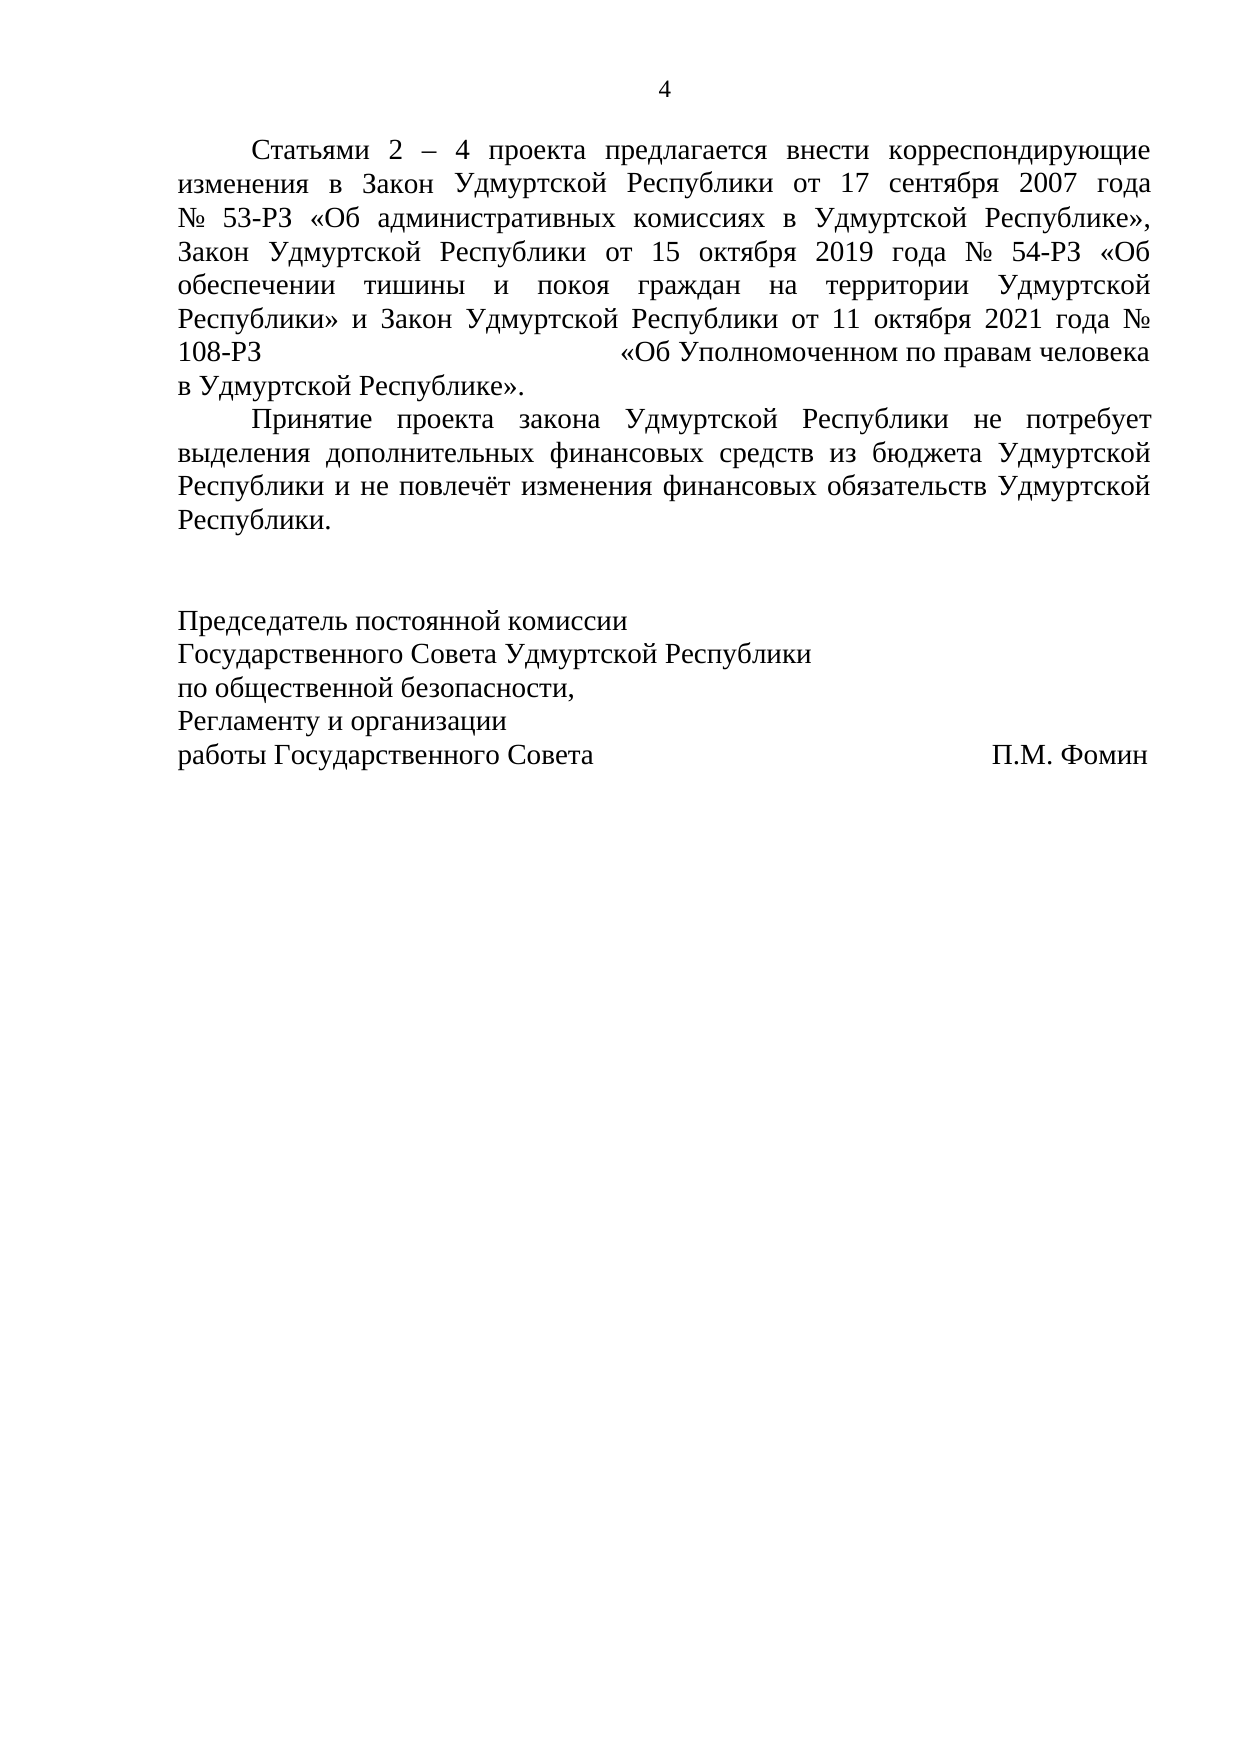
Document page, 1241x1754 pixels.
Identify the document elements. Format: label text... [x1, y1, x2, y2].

text Государственного Совета Удмуртской Республики [177, 636, 1152, 670]
text Председатель постоянной комиссии [177, 603, 1152, 636]
text по общественной безопасности, [177, 670, 1152, 703]
text Принятие проекта закона Удмуртской Республики не потребует выделения дополнительных финансовых средств из бюджета Удмуртской Республики и не повлечёт изменения финансовых обязательств Удмуртской Республики. [177, 401, 1152, 536]
text Регламенту и организации [177, 703, 1152, 737]
text Статьями 2 – 4 проекта предлагается внести корреспондирующие изменения в Закон Удмуртской Республики от 17 сентября 2007 года № 53-РЗ «Об административных комиссиях в Удмуртской Республике», Закон Удмуртской Республики от 15 октября 2019 года № 54-РЗ «Об обеспечении тишины и покоя граждан на территории Удмуртской Республики» и Закон Удмуртской Республики от 11 октября 2021 года № 108-РЗ «Об Уполномоченном по правам человека в Удмуртской Республике». [177, 131, 1152, 401]
text работы Государственного Совета П.М. Фомин [177, 737, 1152, 770]
